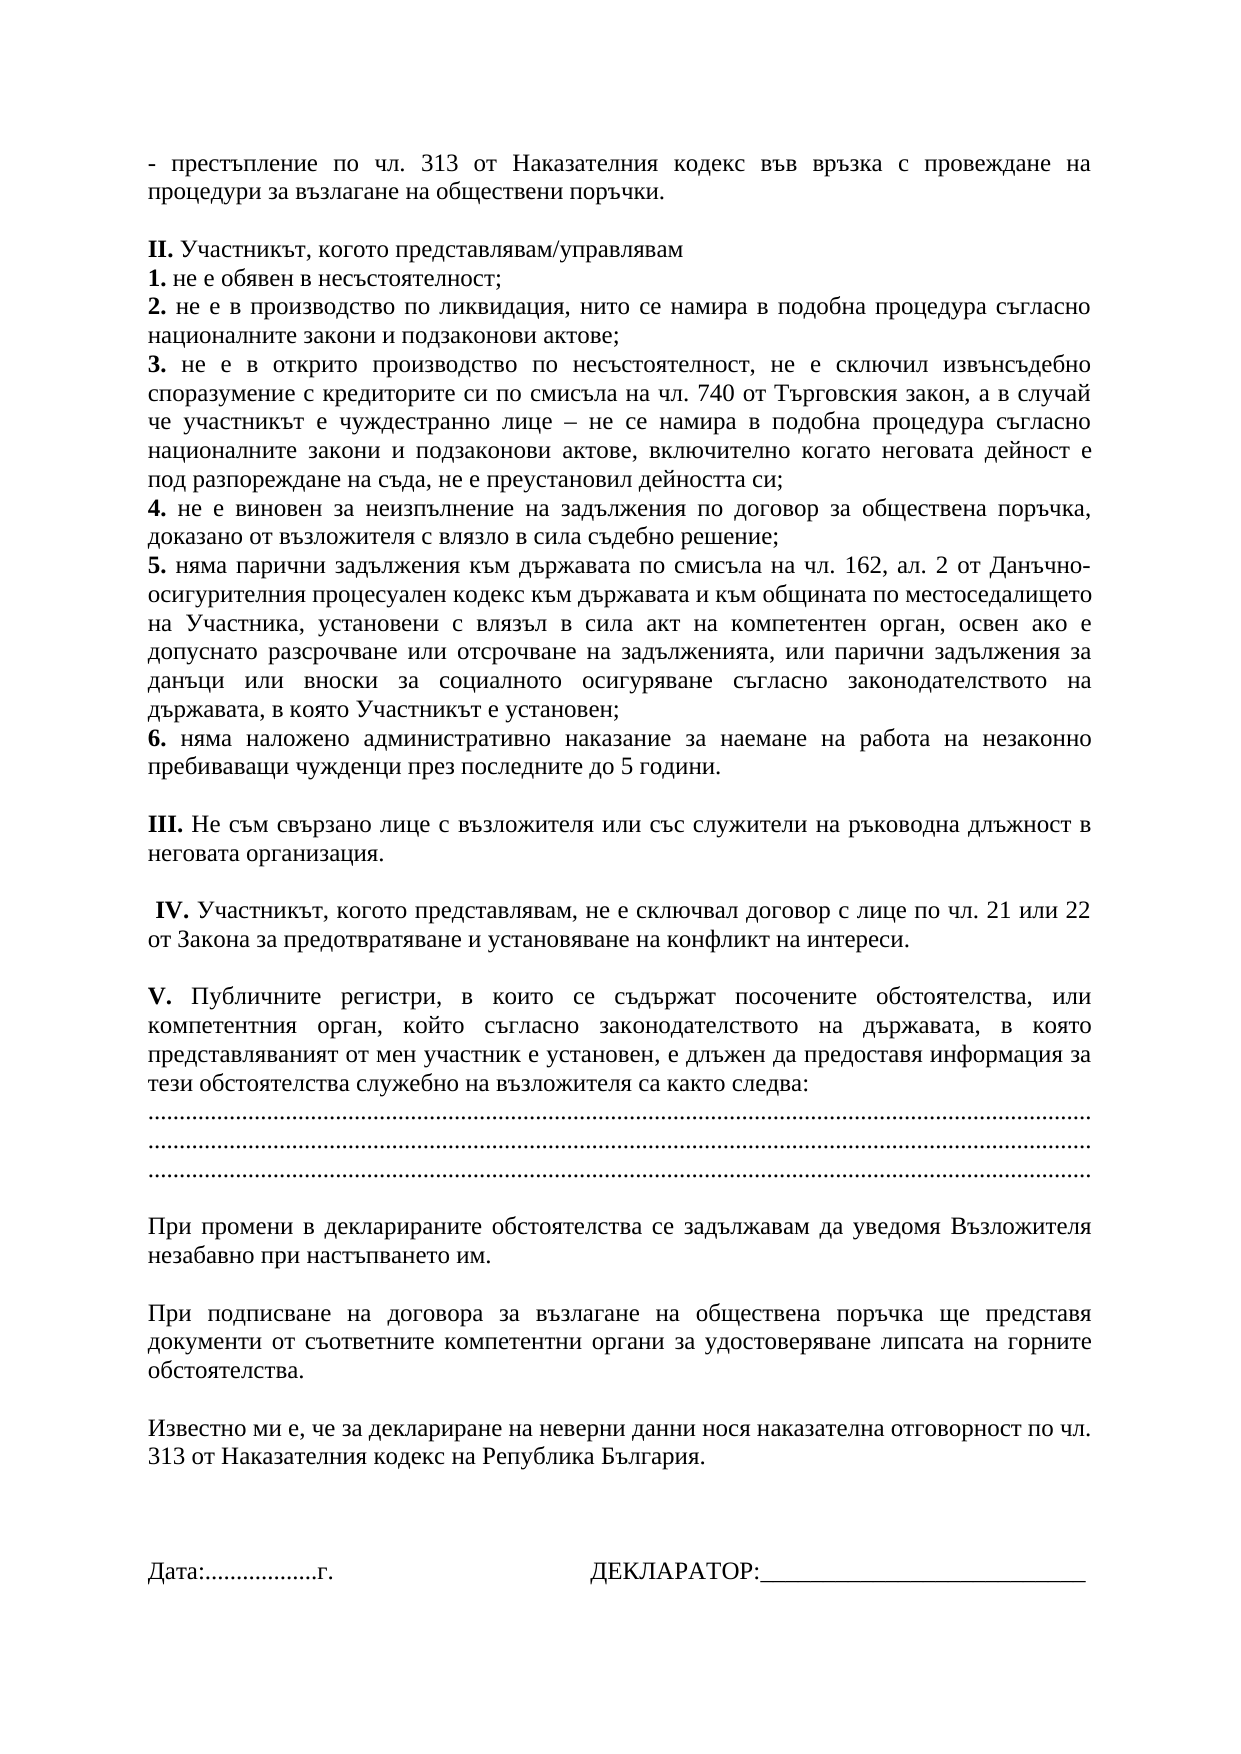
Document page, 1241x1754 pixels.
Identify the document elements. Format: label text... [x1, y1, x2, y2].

text 1. не е обявен в несъстоятелност; [148, 263, 1093, 291]
text ....................................................................................................................................................... [148, 1125, 1093, 1154]
text Дата:..................г. ДЕКЛАРАТОР:__________________________ [148, 1556, 1093, 1585]
text 5. няма парични задължения към държавата по смисъла на чл. 162, ал. 2 от Данъчно-осигурителния процесуален кодекс към държавата и към общината по местоседалището на Участника, установени с влязъл в сила акт на компетентен орган, освен ако е допуснато разсрочване или отсрочване на задълженията, или парични задължения за данъци или вноски за социалното осигуряване съгласно законодателството на държавата, в която Участникът е установен; [148, 550, 1093, 723]
text 2. не е в производство по ликвидация, нито се намира в подобна процедура съгласно националните закони и подзаконови актове; [148, 291, 1093, 349]
text ....................................................................................................................................................... [148, 1096, 1093, 1125]
text - престъпление по чл. 313 от Наказателния кодекс във връзка с провеждане на процедури за възлагане на обществени поръчки. [148, 148, 1093, 205]
text III. Не съм свързано лице с възложителя или със служители на ръководна длъжност в неговата организация. [148, 809, 1093, 866]
text 3. не е в открито производство по несъстоятелност, не е сключил извънсъдебно споразумение с кредиторите си по смисъла на чл. 740 от Търговския закон, а в случай че участникът е чуждестранно лице – не се намира в подобна процедура съгласно националните закони и подзаконови актове, включително когато неговата дейност е под разпореждане на съда, не е преустановил дейността си; [148, 349, 1093, 493]
text II. Участникът, когото представлявам/управлявам [148, 234, 1093, 263]
text V. Публичните регистри, в които се съдържат посочените обстоятелства, или компетентния орган, който съгласно законодателството на държавата, в която представляваният от мен участник е установен, е длъжен да предоставя информация за тези обстоятелства служебно на възложителя са както следва: [148, 981, 1093, 1096]
text Известно ми е, че за деклариране на неверни данни нося наказателна отговорност по чл. 313 от Наказателния кодекс на Република България. [148, 1413, 1093, 1470]
text При промени в декларираните обстоятелства се задължавам да уведомя Възложителя незабавно при настъпването им. [148, 1211, 1093, 1269]
text ....................................................................................................................................................... [148, 1154, 1093, 1183]
text При подписване на договора за възлагане на обществена поръчка ще представя документи от съответните компетентни органи за удостоверяване липсата на горните обстоятелства. [148, 1298, 1093, 1384]
text IV. Участникът, когото представлявам, не е сключвал договор с лице по чл. 21 или 22 от Закона за предотвратяване и установяване на конфликт на интереси. [148, 895, 1093, 953]
text 4. не е виновен за неизпълнение на задължения по договор за обществена поръчка, доказано от възложителя с влязло в сила съдебно решение; [148, 493, 1093, 550]
text 6. няма наложено административно наказание за наемане на работа на незаконно пребиваващи чужденци през последните до 5 години. [148, 723, 1093, 780]
